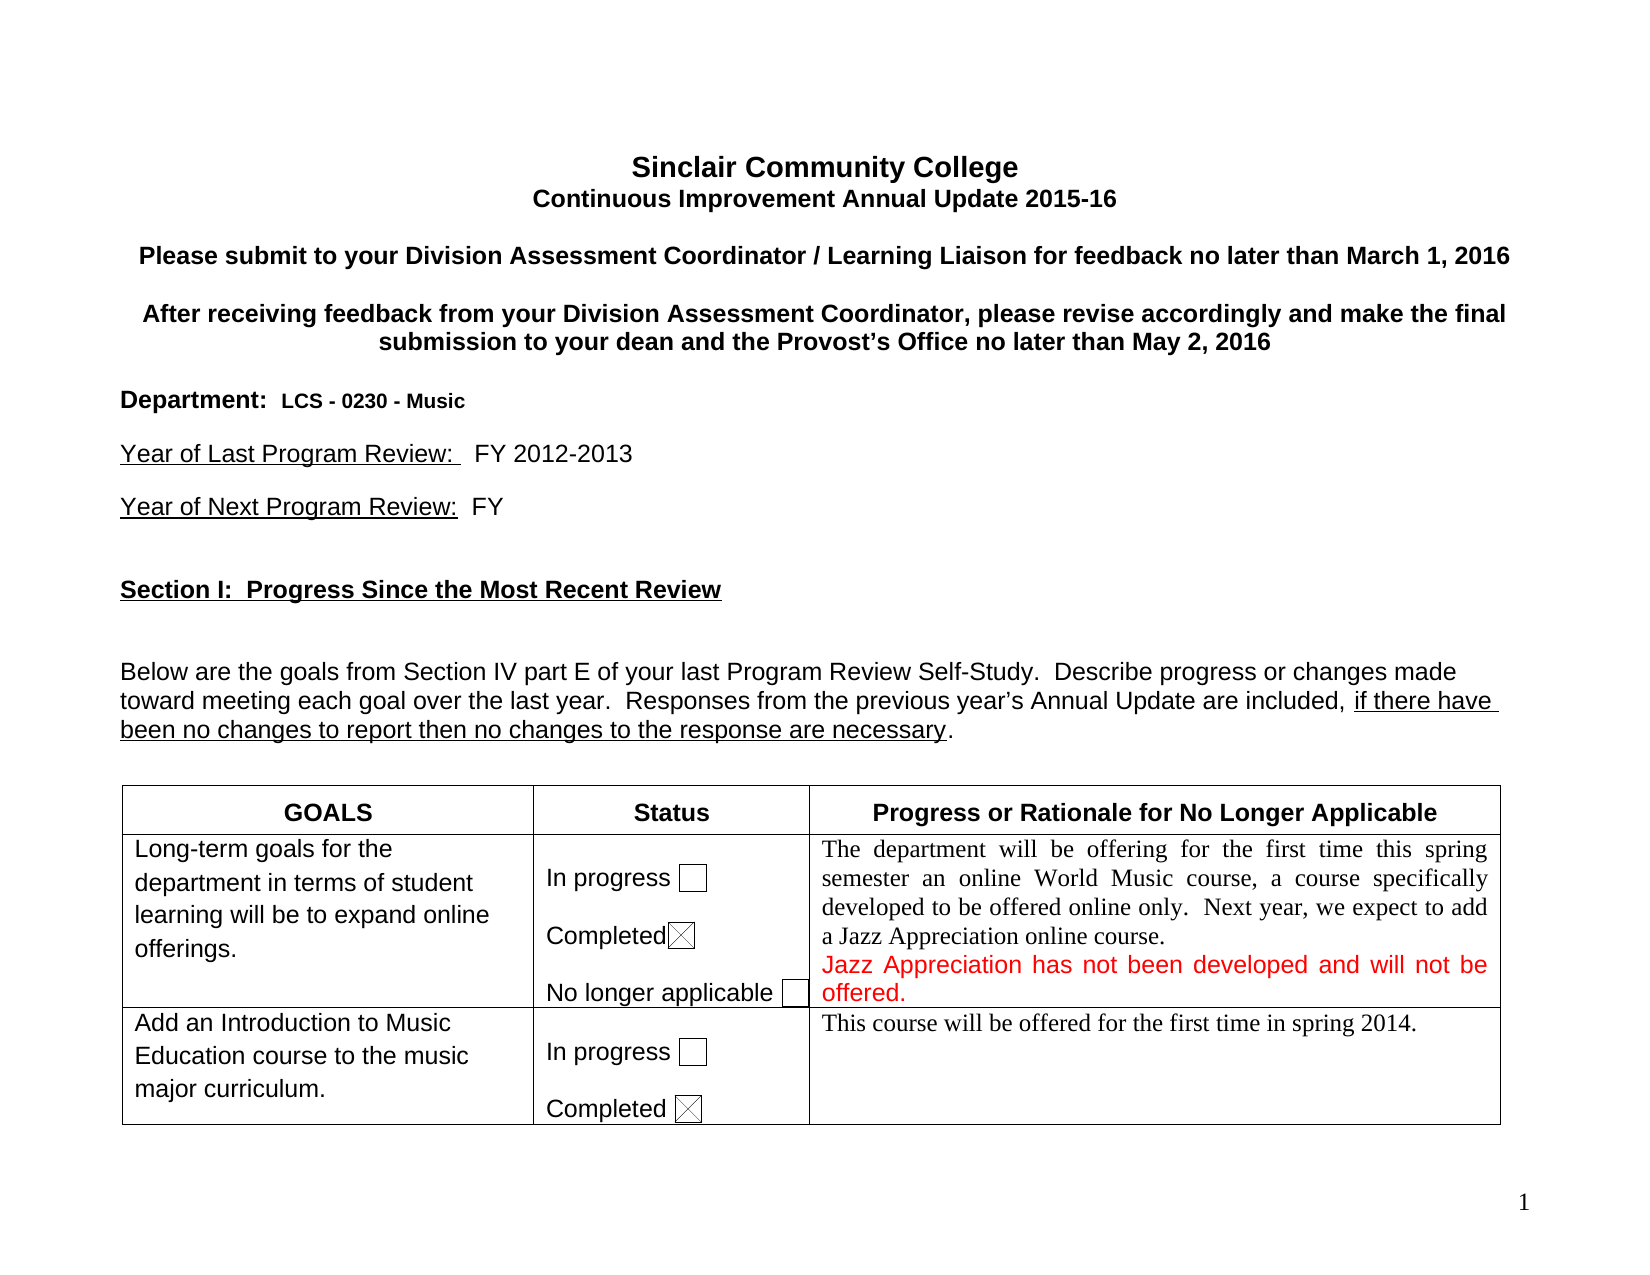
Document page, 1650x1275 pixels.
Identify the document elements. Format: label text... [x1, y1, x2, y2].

text Please submit to your Division Assessment Coordinator / Learning Liaison for feedback no later than March 1, 2016 [120, 241, 1530, 270]
text Section I: Progress Since the Most Recent Review [120, 575, 1530, 603]
table_header Progress or Rationale for No Longer Applicable [810, 786, 1500, 833]
text Department: [120, 385, 1530, 413]
table_cell The department will be offering for the first time this spring semester an online World Music course, a course specifically developed to be offered online only. Next year, we expect to add a Jazz Appreciation online course. Jazz Appreciation has not been developed and will not be offered. [810, 835, 1500, 1007]
table_header GOALS [123, 786, 533, 833]
text Below are the goals from Section IV part E of your last Program Review Self-Study. Describe progress or changes made toward meeting each goal over the last year. Responses from the previous year’s Annual Update are included, if there have been no changes to report then no changes to the response are necessary. [120, 657, 1530, 744]
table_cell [123, 1008, 533, 1124]
table_cell In progress Completed No longer applicable [534, 835, 809, 1007]
table_cell Long-term goals for the department in terms of student learning will be to expand online offerings. [123, 835, 533, 1007]
text Year of Next Program Review: FY [120, 492, 1530, 521]
text Year of Last Program Review: FY 2012-2013 [120, 438, 1530, 467]
table_header Status [534, 786, 809, 833]
text Continuous Improvement Annual Update 2015-16 [120, 183, 1530, 212]
text After receiving feedback from your Division Assessment Coordinator, please revise accordingly and make the final submission to your dean and the Provost’s Office no later than May 2, 2016 [120, 298, 1530, 356]
text Sinclair Community College [120, 150, 1530, 183]
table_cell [534, 1008, 809, 1124]
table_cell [810, 1008, 1500, 1124]
